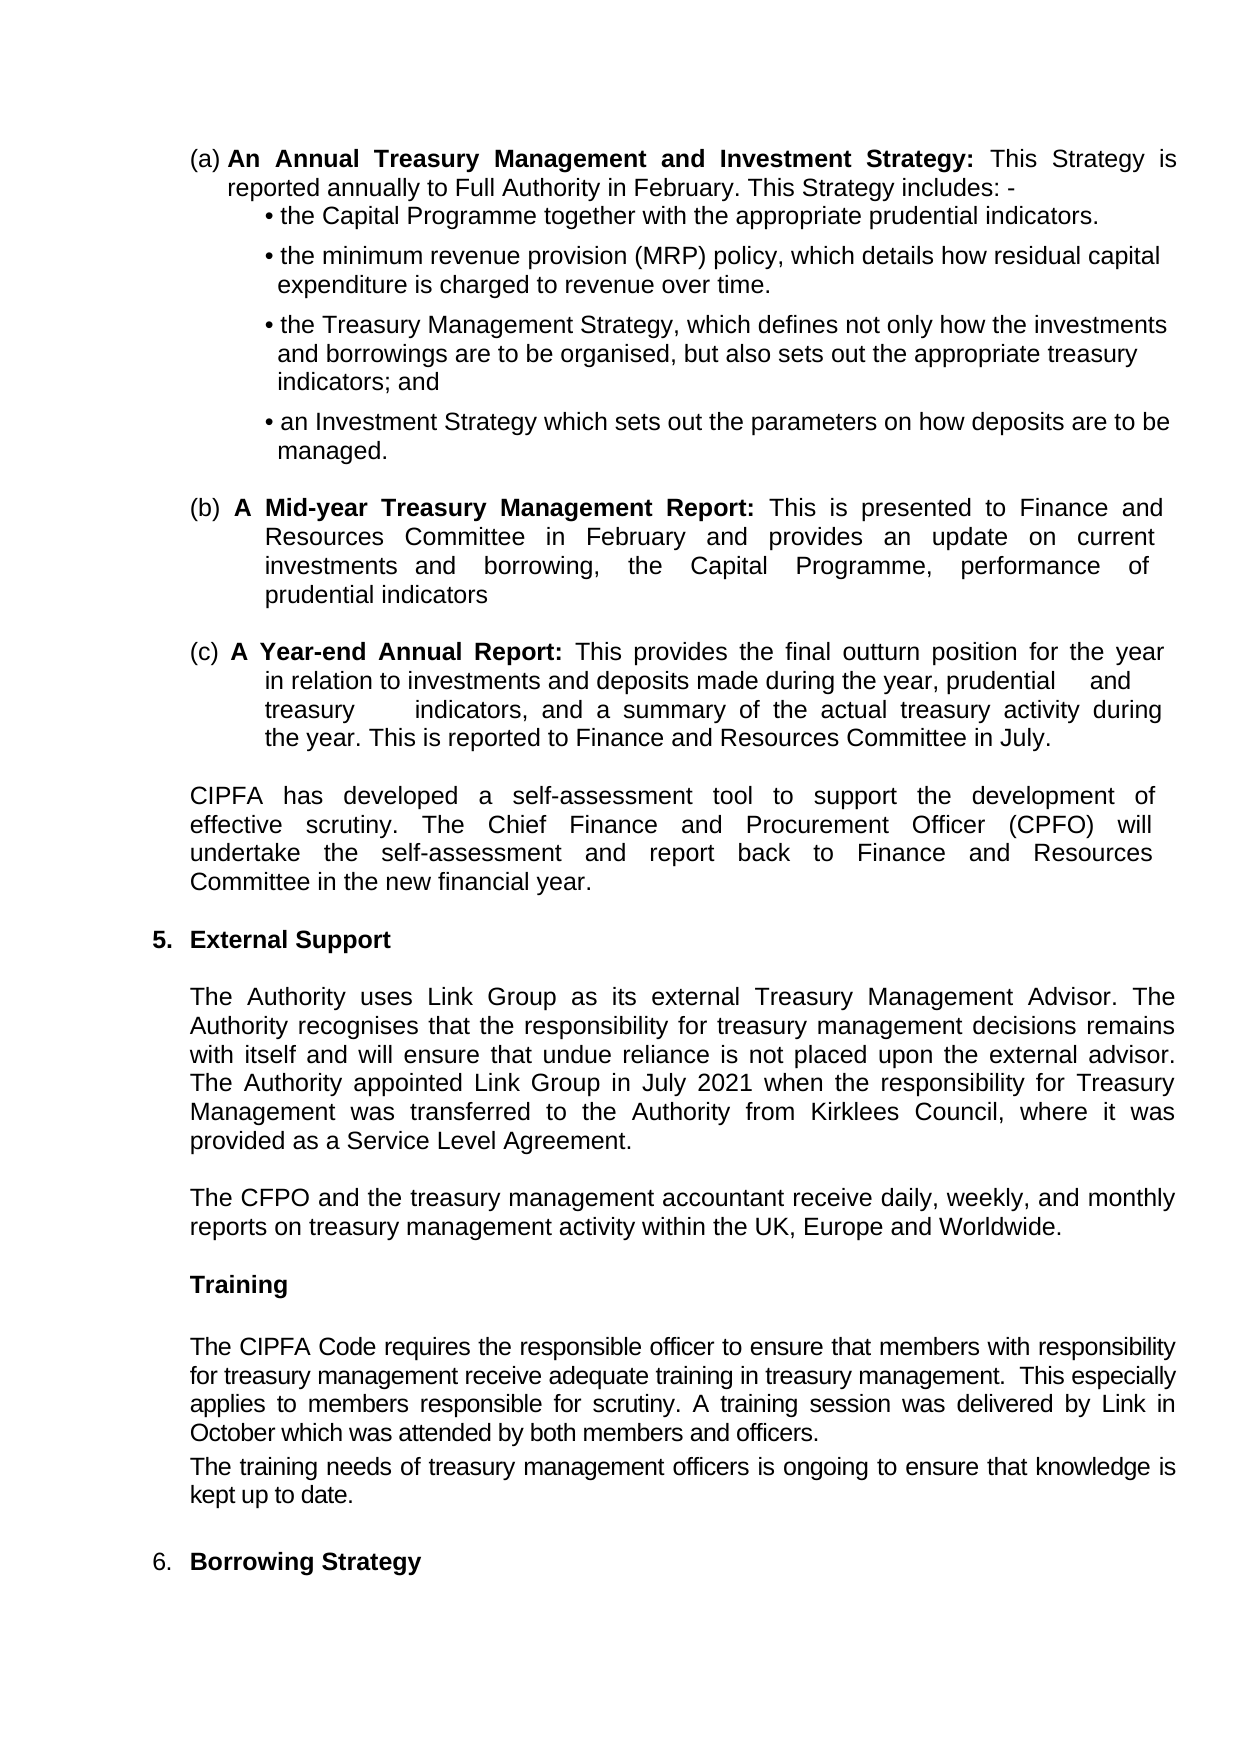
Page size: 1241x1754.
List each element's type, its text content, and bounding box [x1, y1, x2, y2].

text • an Investment Strategy which sets out the parameters on how deposits are to be managed. [264, 407, 1177, 465]
list An Annual Treasury Management and Investment Strategy: This Strategy is reported annually to Full Authority in February. This Strategy includes: - [189, 144, 1177, 201]
text The training needs of treasury management officers is ongoing to ensure that knowledge is kept up to date. [189, 1452, 1177, 1509]
text • the minimum revenue provision (MRP) policy, which details how residual capital expenditure is charged to revenue over time. [264, 241, 1177, 299]
text CIPFA has developed a self-assessment tool to support the development of effective scrutiny. The Chief Finance and Procurement Officer (CPFO) will undertake the self-assessment and report back to Finance and Resources Committee in the new financial year. [114, 781, 1177, 896]
text • the Treasury Management Strategy, which defines not only how the investments and borrowings are to be organised, but also sets out the appropriate treasury indicators; and [264, 310, 1177, 396]
text The CIPFA Code requires the responsible officer to ensure that members with responsibility for treasury management receive adequate training in treasury management. This especially applies to members responsible for scrutiny. A training session was delivered by Link in October which was attended by both members and officers. [189, 1332, 1177, 1447]
text (b) A Mid-year Treasury Management Report: This is presented to Finance and Resources Committee in February and provides an update on current investments and borrowing, the Capital Programme, performance of prudential indicators [189, 493, 1177, 608]
text The CFPO and the treasury management accountant receive daily, weekly, and monthly reports on treasury management activity within the UK, Europe and Worldwide. [189, 1183, 1177, 1241]
text Training [114, 1270, 1177, 1298]
text The Authority uses Link Group as its external Treasury Management Advisor. The Authority recognises that the responsibility for treasury management decisions remains with itself and will ensure that undue reliance is not placed upon the external advisor. The Authority appointed Link Group in July 2021 when the responsibility for Treasury Management was transferred to the Authority from Kirklees Council, where it was provided as a Service Level Agreement. [114, 982, 1177, 1155]
text (c) A Year-end Annual Report: This provides the final outturn position for the year in relation to investments and deposits made during the year, prudential and treasury indicators, and a summary of the actual treasury activity during the year. This is reported to Finance and Resources Committee in July. [189, 637, 1177, 752]
text • the Capital Programme together with the appropriate prudential indicators. [189, 201, 1177, 230]
list Borrowing Strategy [152, 1547, 1177, 1576]
list External Support [152, 925, 1177, 953]
